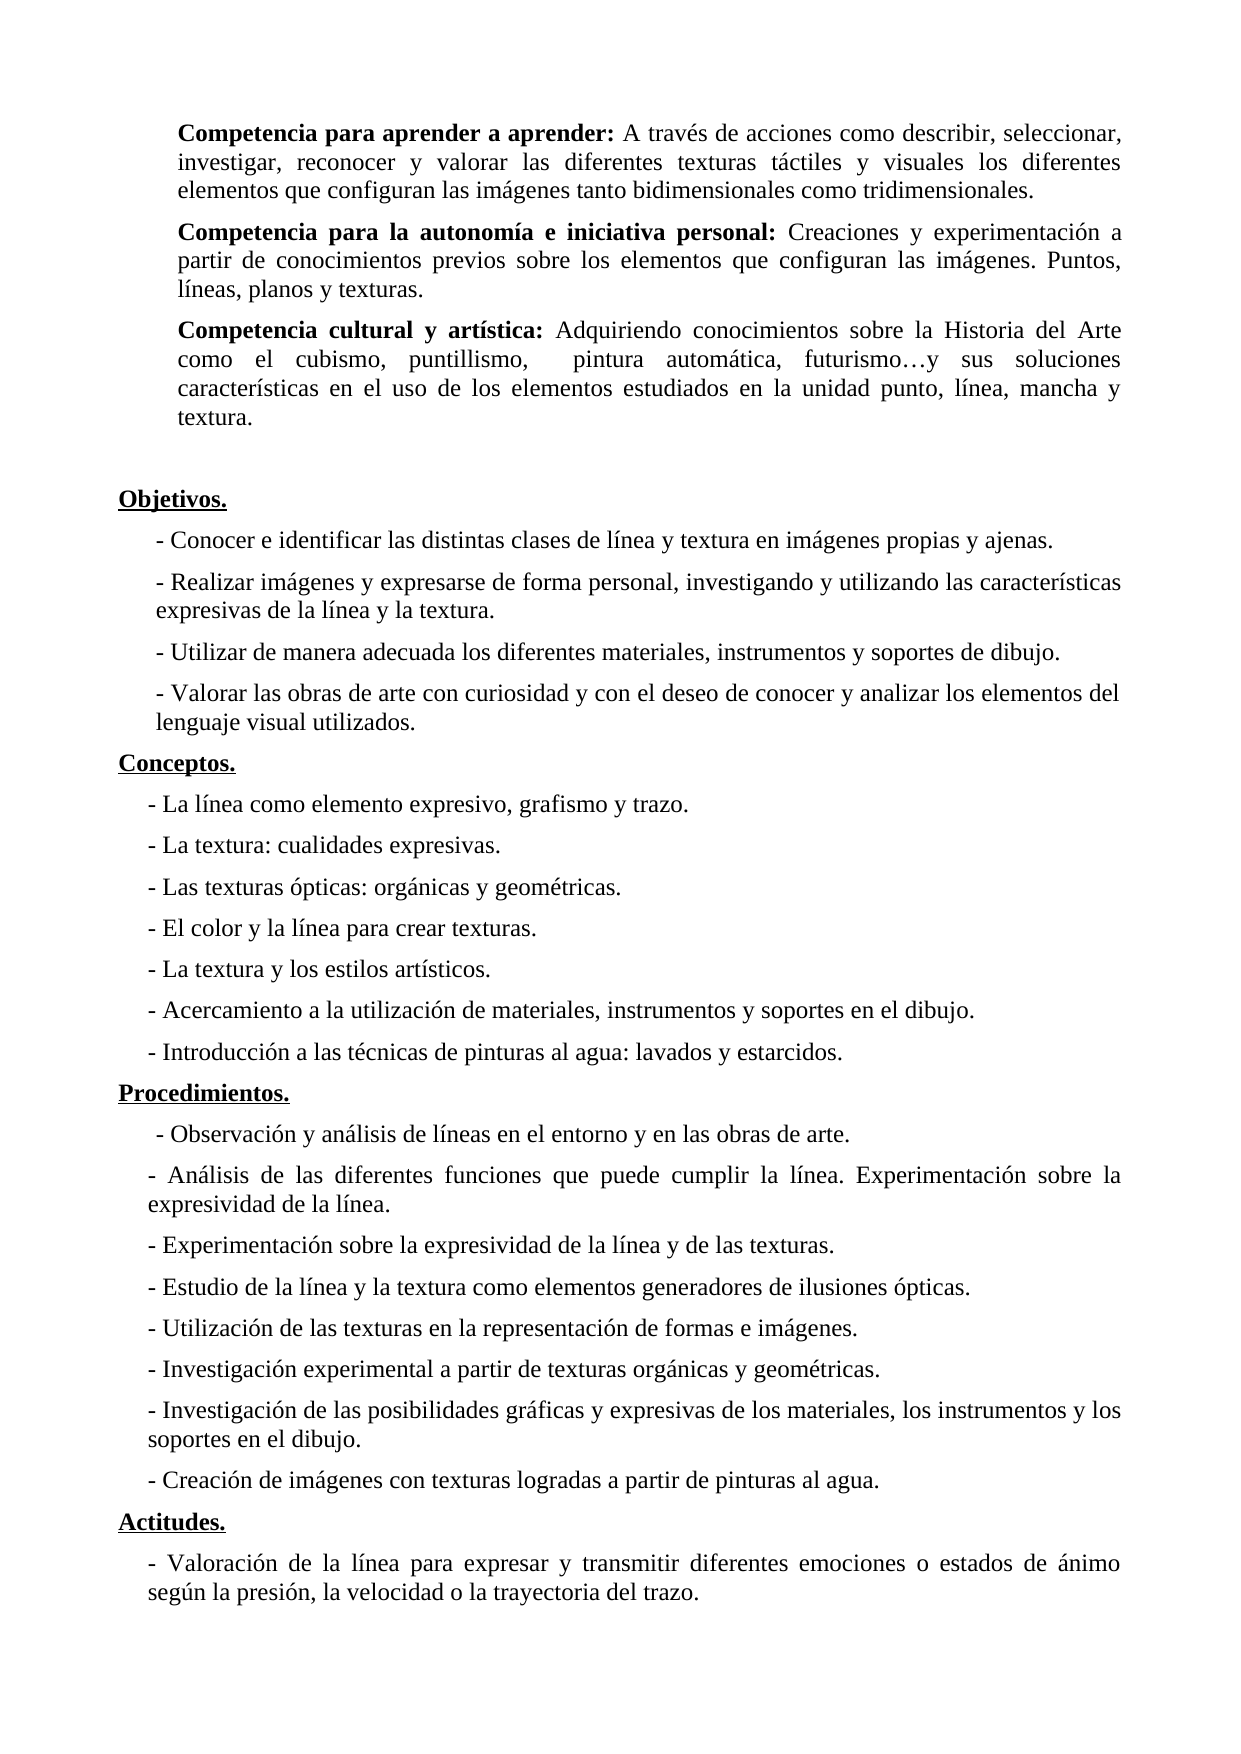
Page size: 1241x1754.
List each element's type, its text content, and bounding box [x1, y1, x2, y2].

text - Acercamiento a la utilización de materiales, instrumentos y soportes en el dibujo. [148, 996, 1122, 1024]
text - Valorar las obras de arte con curiosidad y con el deseo de conocer y analizar los elementos del lenguaje visual utilizados. [156, 678, 1122, 736]
text Competencia para aprender a aprender: A través de acciones como describir, seleccionar, investigar, reconocer y valorar las diferentes texturas táctiles y visuales los diferentes elementos que configuran las imágenes tanto bidimensionales como tridimensionales. [177, 118, 1122, 204]
text - Observación y análisis de líneas en el entorno y en las obras de arte. [156, 1119, 1122, 1148]
text - La textura y los estilos artísticos. [148, 954, 1122, 983]
text Procedimientos. [118, 1078, 1122, 1107]
text - Utilizar de manera adecuada los diferentes materiales, instrumentos y soportes de dibujo. [156, 637, 1122, 666]
text - Análisis de las diferentes funciones que puede cumplir la línea. Experimentación sobre la expresividad de la línea. [148, 1161, 1122, 1218]
text Conceptos. [118, 748, 1122, 777]
text - Utilización de las texturas en la representación de formas e imágenes. [148, 1313, 1122, 1342]
text - Investigación de las posibilidades gráficas y expresivas de los materiales, los instrumentos y los soportes en el dibujo. [148, 1396, 1122, 1453]
text Objetivos. [118, 484, 1122, 513]
text - Conocer e identificar las distintas clases de línea y textura en imágenes propias y ajenas. [156, 526, 1122, 554]
text - Realizar imágenes y expresarse de forma personal, investigando y utilizando las características expresivas de la línea y la textura. [156, 567, 1122, 624]
text Competencia cultural y artística: Adquiriendo conocimientos sobre del Arte como el cubismo, puntillismo, pintura automática, futurismo…y sus soluciones características en el uso de los elementos estudiados en la unidad punto, línea, mancha y textura. [177, 316, 1122, 431]
text Actitudes. [118, 1507, 1122, 1536]
text - Experimentación sobre la expresividad de la línea y de las texturas. [148, 1231, 1122, 1259]
text - Introducción a las técnicas de pinturas al agua: lavados y estarcidos. [148, 1037, 1122, 1066]
text - Creación de imágenes con texturas logradas a partir de pinturas al agua. [148, 1466, 1122, 1494]
text - El color y la línea para crear texturas. [148, 913, 1122, 942]
text - Estudio de la línea y la textura como elementos generadores de ilusiones ópticas. [148, 1272, 1122, 1301]
text - La textura: cualidades expresivas. [148, 831, 1122, 859]
text - Valoración de la línea para expresar y transmitir diferentes emociones o estados de ánimo según la presión, la velocidad o la trayectoria del trazo. [148, 1548, 1122, 1606]
text - Las texturas ópticas: orgánicas y geométricas. [148, 872, 1122, 901]
text Competencia para la autonomía e iniciativa personal: Creaciones y experimentación a partir de conocimientos previos sobre los elementos que configuran las imágenes. Puntos, líneas, planos y texturas. [177, 217, 1122, 303]
text - Investigación experimental a partir de texturas orgánicas y geométricas. [148, 1354, 1122, 1383]
text - La línea como elemento expresivo, grafismo y trazo. [148, 789, 1122, 818]
